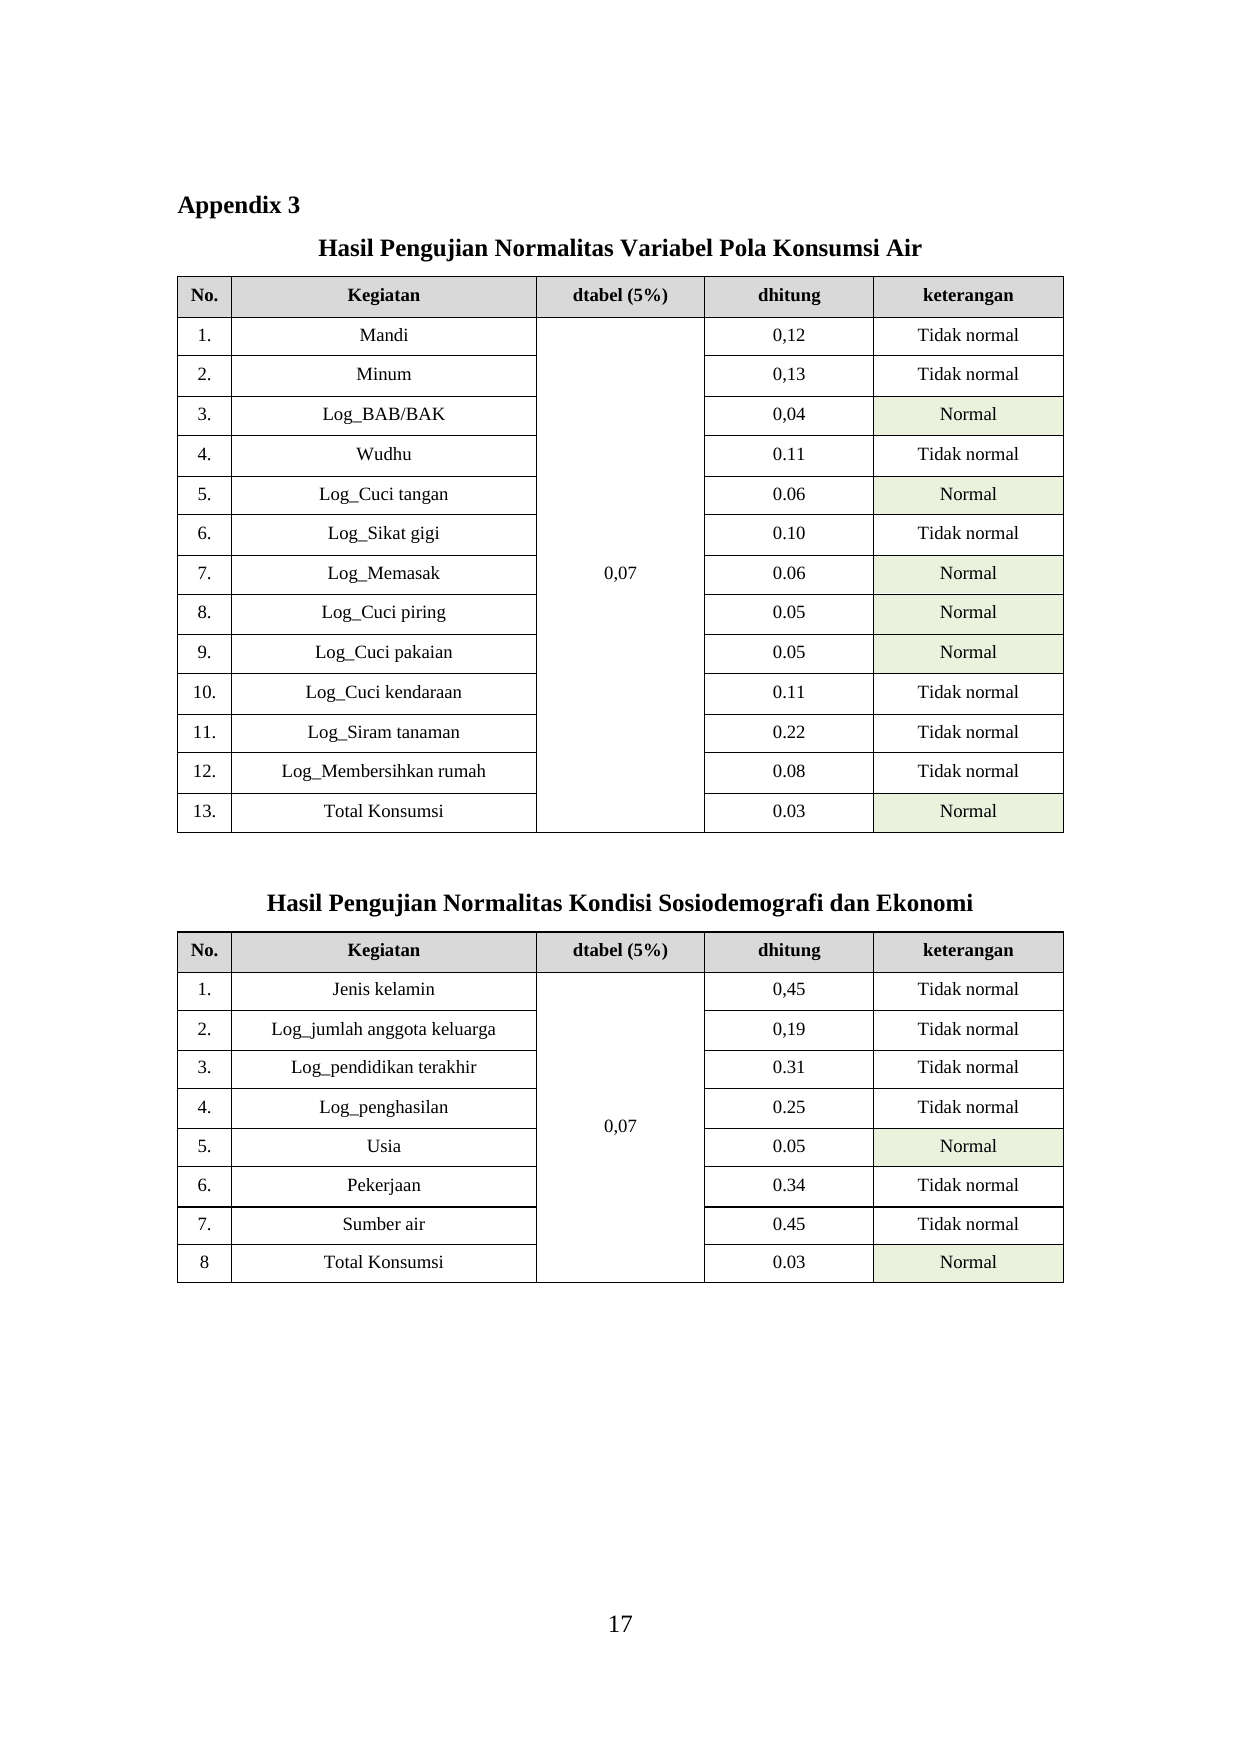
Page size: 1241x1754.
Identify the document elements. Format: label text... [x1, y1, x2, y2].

table_cell Log_Membersihkan rumah [232, 753, 536, 793]
table_cell 0,45 [705, 973, 873, 1009]
table_cell Tidak normal [874, 515, 1063, 555]
table_cell 0.03 [705, 794, 873, 832]
table_cell Tidak normal [874, 1208, 1063, 1244]
table_cell Log_Cuci piring [232, 595, 536, 634]
table_cell 0,07 [537, 318, 704, 832]
table_cell Usia [232, 1129, 536, 1166]
table_cell 0.08 [705, 753, 873, 793]
table_cell 1. [178, 318, 231, 355]
table_cell Normal [874, 397, 1063, 435]
table_cell 11. [178, 715, 231, 752]
table_cell Tidak normal [874, 753, 1063, 793]
table_cell 6. [178, 1167, 231, 1206]
table_header dtabel (5%) [537, 933, 704, 972]
table_cell Log_jumlah anggota keluarga [232, 1011, 536, 1050]
table_cell 8. [178, 595, 231, 634]
table_cell Tidak normal [874, 1011, 1063, 1050]
table_cell 1. [178, 973, 231, 1009]
table_cell Tidak normal [874, 1089, 1063, 1128]
table_cell Wudhu [232, 436, 536, 476]
table_cell 0.05 [705, 595, 873, 634]
table_cell 0.25 [705, 1089, 873, 1128]
table_cell Log_pendidikan terakhir [232, 1051, 536, 1088]
table_cell 0,04 [705, 397, 873, 435]
table_cell Log_BAB/BAK [232, 397, 536, 435]
table_header No. [178, 277, 231, 317]
table_cell 10. [178, 674, 231, 714]
table_cell 5. [178, 477, 231, 514]
table_cell Normal [874, 1129, 1063, 1166]
table_cell 7. [178, 1208, 231, 1244]
text Appendix 3 [177, 190, 1063, 218]
table_cell Mandi [232, 318, 536, 355]
table_cell 5. [178, 1129, 231, 1166]
table_cell Tidak normal [874, 973, 1063, 1009]
table_cell Tidak normal [874, 1167, 1063, 1206]
table_cell Sumber air [232, 1208, 536, 1244]
table_header keterangan [874, 277, 1063, 317]
table_cell 0,12 [705, 318, 873, 355]
table_cell 0,13 [705, 356, 873, 396]
table_cell 8 [178, 1245, 231, 1282]
table_header keterangan [874, 933, 1063, 972]
table_cell 13. [178, 794, 231, 832]
table_cell Normal [874, 1245, 1063, 1282]
table_cell Tidak normal [874, 674, 1063, 714]
table_header No. [178, 933, 231, 972]
table_cell 0.06 [705, 556, 873, 593]
table_cell Tidak normal [874, 356, 1063, 396]
table_cell Log_Memasak [232, 556, 536, 593]
table_cell 0.11 [705, 436, 873, 476]
table_cell 9. [178, 635, 231, 673]
table_cell 7. [178, 556, 231, 593]
table_cell 0.10 [705, 515, 873, 555]
table_cell 2. [178, 356, 231, 396]
table_cell Log_Siram tanaman [232, 715, 536, 752]
table_cell 0,19 [705, 1011, 873, 1050]
table_cell 2. [178, 1011, 231, 1050]
table_cell Log_Cuci pakaian [232, 635, 536, 673]
table_cell 0.06 [705, 477, 873, 514]
table_header Kegiatan [232, 933, 536, 972]
table_cell Minum [232, 356, 536, 396]
table_cell 0.31 [705, 1051, 873, 1088]
table_cell 0.45 [705, 1208, 873, 1244]
table_cell Total Konsumsi [232, 1245, 536, 1282]
table_header Kegiatan [232, 277, 536, 317]
table_cell Normal [874, 595, 1063, 634]
table_cell Log_Cuci tangan [232, 477, 536, 514]
table_cell 0.11 [705, 674, 873, 714]
table_cell 0.22 [705, 715, 873, 752]
table_cell Normal [874, 556, 1063, 593]
table_cell Tidak normal [874, 318, 1063, 355]
table_cell Log_penghasilan [232, 1089, 536, 1128]
text Hasil Pengujian Normalitas Kondisi Sosiodemografi dan Ekonomi [177, 888, 1063, 917]
table_cell 12. [178, 753, 231, 793]
table_cell 3. [178, 397, 231, 435]
table_cell 0.05 [705, 635, 873, 673]
table_cell 4. [178, 1089, 231, 1128]
table_cell 6. [178, 515, 231, 555]
table_cell Normal [874, 794, 1063, 832]
table_header dhitung [705, 277, 873, 317]
table_cell 0,07 [537, 973, 704, 1282]
table_cell Log_Cuci kendaraan [232, 674, 536, 714]
table_cell Tidak normal [874, 715, 1063, 752]
table_cell 0.34 [705, 1167, 873, 1206]
table_cell Jenis kelamin [232, 973, 536, 1009]
table_cell Tidak normal [874, 436, 1063, 476]
table_header dtabel (5%) [537, 277, 704, 317]
table_cell Normal [874, 477, 1063, 514]
table_cell 0.05 [705, 1129, 873, 1166]
table_cell 3. [178, 1051, 231, 1088]
table_cell Log_Sikat gigi [232, 515, 536, 555]
table_cell 4. [178, 436, 231, 476]
table_cell Total Konsumsi [232, 794, 536, 832]
text Hasil Pengujian Normalitas Variabel Pola Konsumsi Air [177, 233, 1063, 262]
table_cell Normal [874, 635, 1063, 673]
table_header dhitung [705, 933, 873, 972]
table_cell 0.03 [705, 1245, 873, 1282]
table_cell Pekerjaan [232, 1167, 536, 1206]
table_cell Tidak normal [874, 1051, 1063, 1088]
